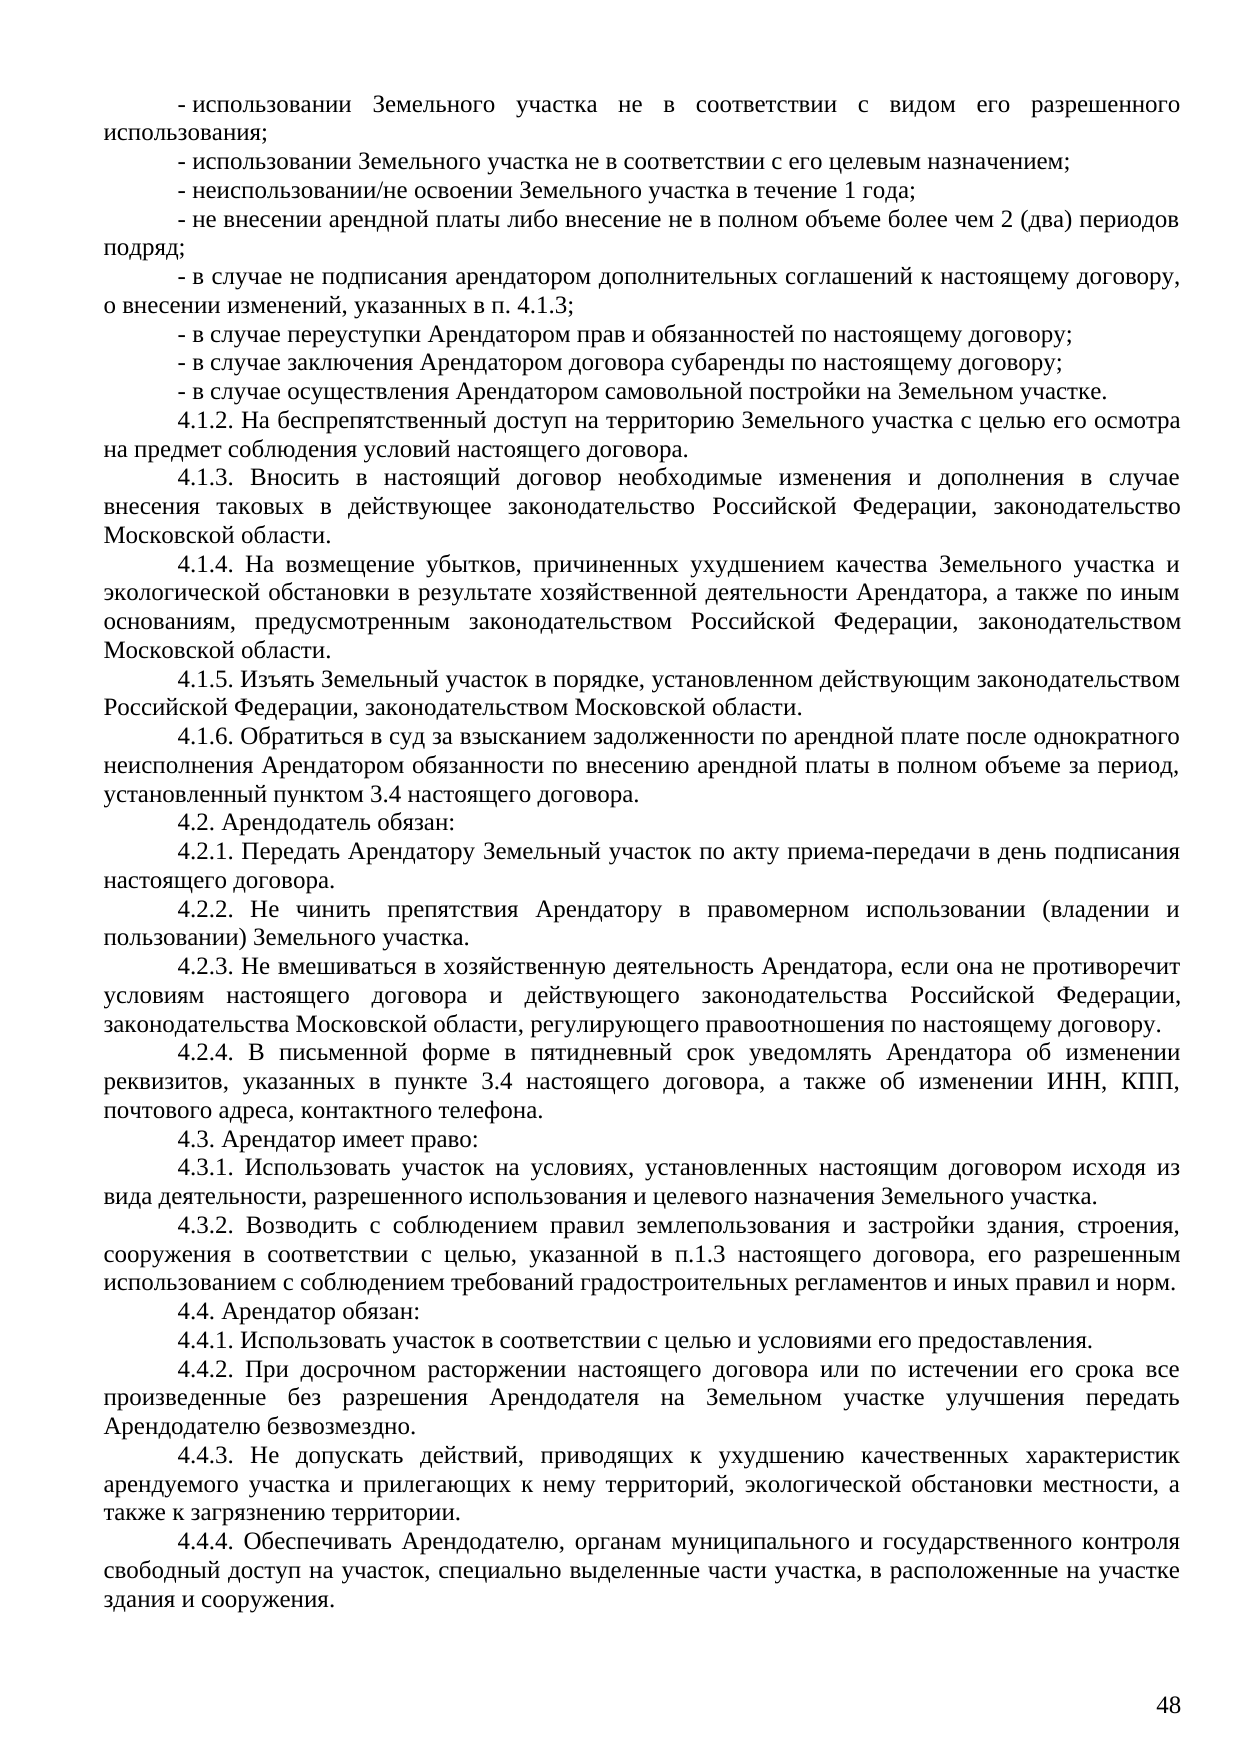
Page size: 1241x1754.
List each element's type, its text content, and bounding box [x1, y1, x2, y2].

text 4.2.4. В письменной форме в пятидневный срок уведомлять Арендатора об изменении реквизитов, указанных в пункте 3.4 настоящего договора, а также об изменении ИНН, КПП, почтового адреса, контактного телефона. [103, 1037, 1181, 1124]
list неиспользовании/не освоении Земельного участка в течение 1 года; [103, 175, 1181, 204]
text 4.4.4. Обеспечивать Арендодателю, органам муниципального и государственного контроля свободный доступ на участок, специально выделенные части участка, в расположенные на участке здания и сооружения. [103, 1526, 1181, 1612]
text 4.3.2. Возводить с соблюдением правил землепользования и застройки здания, строения, сооружения в соответствии с целью, указанной в п.1.3 настоящего договора, его разрешенным использованием с соблюдением требований градостроительных регламентов и иных правил и норм. [103, 1210, 1181, 1296]
text 4.2.2. Не чинить препятствия Арендатору в правомерном использовании (владении и пользовании) Земельного участка. [103, 894, 1181, 951]
text 4.2.3. Не вмешиваться в хозяйственную деятельность Арендатора, если она не противоречит условиям настоящего договора и действующего законодательства Российской Федерации, законодательства Московской области, регулирующего правоотношения по настоящему договору. [103, 951, 1181, 1037]
text 4.2. Арендодатель обязан: [103, 807, 1181, 836]
list в случае не подписания арендатором дополнительных соглашений к настоящему договору, о внесении изменений, указанных в п. 4.1.3; [103, 261, 1181, 319]
text 4.4.3. Не допускать действий, приводящих к ухудшению качественных характеристик арендуемого участка и прилегающих к нему территорий, экологической обстановки местности, а также к загрязнению территории. [103, 1440, 1181, 1526]
text 4.1.2. На беспрепятственный доступ на территорию Земельного участка с целью его осмотра на предмет соблюдения условий настоящего договора. [103, 405, 1181, 462]
list использовании Земельного участка не в соответствии с его целевым назначением; [103, 146, 1181, 175]
list не внесении арендной платы либо внесение не в полном объеме более чем 2 (два) периодов подряд; [103, 204, 1181, 261]
text 4.4. Арендатор обязан: [103, 1296, 1181, 1325]
text 4.4.2. При досрочном расторжении настоящего договора или по истечении его срока все произведенные без разрешения Арендодателя на Земельном участке улучшения передать Арендодателю безвозмездно. [103, 1354, 1181, 1440]
text 4.1.4. На возмещение убытков, причиненных ухудшением качества Земельного участка и экологической обстановки в результате хозяйственной деятельности Арендатора, а также по иным основаниям, предусмотренным законодательством Российской Федерации, законодательством Московской области. [103, 549, 1181, 664]
text 4.4.1. Использовать участок в соответствии с целью и условиями его предоставления. [103, 1325, 1181, 1354]
text 4.1.5. Изъять Земельный участок в порядке, установленном действующим законодательством Российской Федерации, законодательством Московской области. [103, 664, 1181, 721]
list в случае осуществления Арендатором самовольной постройки на Земельном участке. [103, 376, 1181, 405]
text 4.1.3. Вносить в настоящий договор необходимые изменения и дополнения в случае внесения таковых в действующее законодательство Российской Федерации, законодательство Московской области. [103, 462, 1181, 549]
text 4.3. Арендатор имеет право: [103, 1124, 1181, 1152]
list использовании Земельного участка не в соответствии с видом его разрешенного использования; [103, 89, 1181, 146]
text 4.1.6. Обратиться в суд за взысканием задолженности по арендной плате после однократного неисполнения Арендатором обязанности по внесению арендной платы в полном объеме за период, установленный пунктом 3.4 настоящего договора. [103, 721, 1181, 807]
list в случае заключения Арендатором договора субаренды по настоящему договору; [103, 347, 1181, 376]
list в случае переуступки Арендатором прав и обязанностей по настоящему договору; [103, 319, 1181, 347]
text 4.2.1. Передать Арендатору Земельный участок по акту приема-передачи в день подписания настоящего договора. [103, 836, 1181, 894]
text 4.3.1. Использовать участок на условиях, установленных настоящим договором исходя из вида деятельности, разрешенного использования и целевого назначения Земельного участка. [103, 1152, 1181, 1210]
